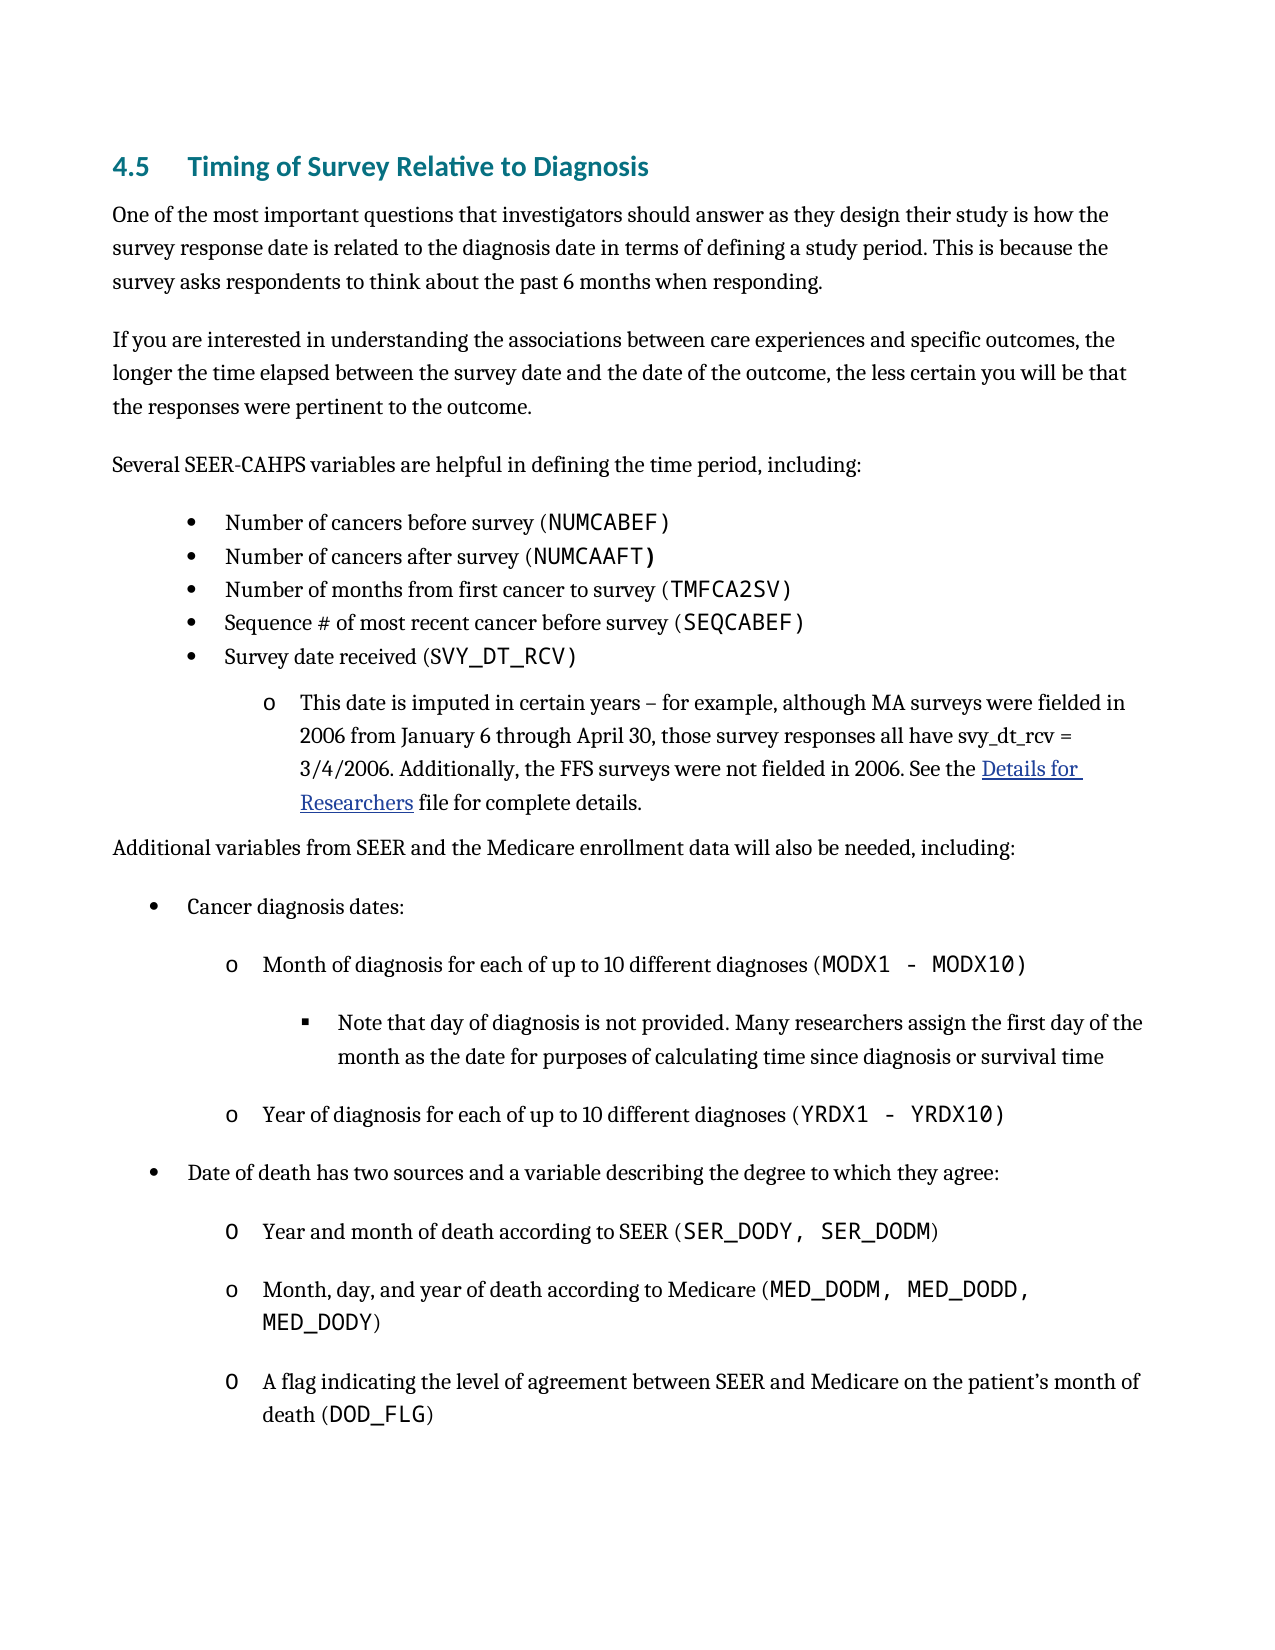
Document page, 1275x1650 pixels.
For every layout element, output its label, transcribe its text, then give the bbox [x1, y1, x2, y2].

text Number of cancers before survey (NUMCABEF) [187, 504, 1162, 537]
list Year of diagnosis for each of up to 10 different diagnoses (yrdx1 - yrdx10) [225, 1096, 1162, 1129]
text Several SEER-CAHPS variables are helpful in defining the time period, including: [112, 446, 1162, 479]
text If you are interested in understanding the associations between care experiences and specific outcomes, the longer the time elapsed between the survey date and the date of the outcome, the less certain you will be that the responses were pertinent to the outcome. [112, 321, 1162, 421]
list Month of diagnosis for each of up to 10 different diagnoses (modx1 - modx10) [225, 946, 1162, 979]
text One of the most important questions that investigators should answer as they design their study is how the survey response date is related to the diagnosis date in terms of defining a study period. This is because the survey asks respondents to think about the past 6 months when responding. [112, 196, 1162, 296]
list A flag indicating the level of agreement between SEER and Medicare on the patient’s month of death (dod_flg) [225, 1362, 1162, 1429]
list Cancer diagnosis dates: [150, 887, 1162, 921]
text Sequence # of most recent cancer before survey (SEQCABEF) [187, 604, 1162, 637]
text Survey date received (Svy_dt_rcv) [187, 637, 1162, 671]
text Additional variables from SEER and the Medicare enrollment data will also be needed, including: [112, 829, 1162, 862]
subtitle Timing of Survey Relative to Diagnosis [112, 150, 1162, 183]
list Note that day of diagnosis is not provided. Many researchers assign the first day of the month as the date for purposes of calculating time since diagnosis or survival time [300, 1004, 1162, 1071]
list Month, day, and year of death according to Medicare (med_dodm, med_dodd, med_dody) [225, 1271, 1162, 1337]
text Number of months from first cancer to survey (TMFCA2SV) [187, 571, 1162, 604]
list Date of death has two sources and a variable describing the degree to which they agree: [150, 1154, 1162, 1187]
list Year and month of death according to SEER (ser_dody, ser_dodm) [225, 1212, 1162, 1246]
text This date is imputed in certain years – for example, although MA surveys were fielded in 2006 from January 6 through April 30, those survey responses all have svy_dt_rcv = 3/4/2006. Additionally, the FFS surveys were not fielded in 2006. See the Details for Researchers file for complete details. [262, 683, 1162, 817]
text Number of cancers after survey (NUMCAAFT) [187, 537, 1162, 571]
